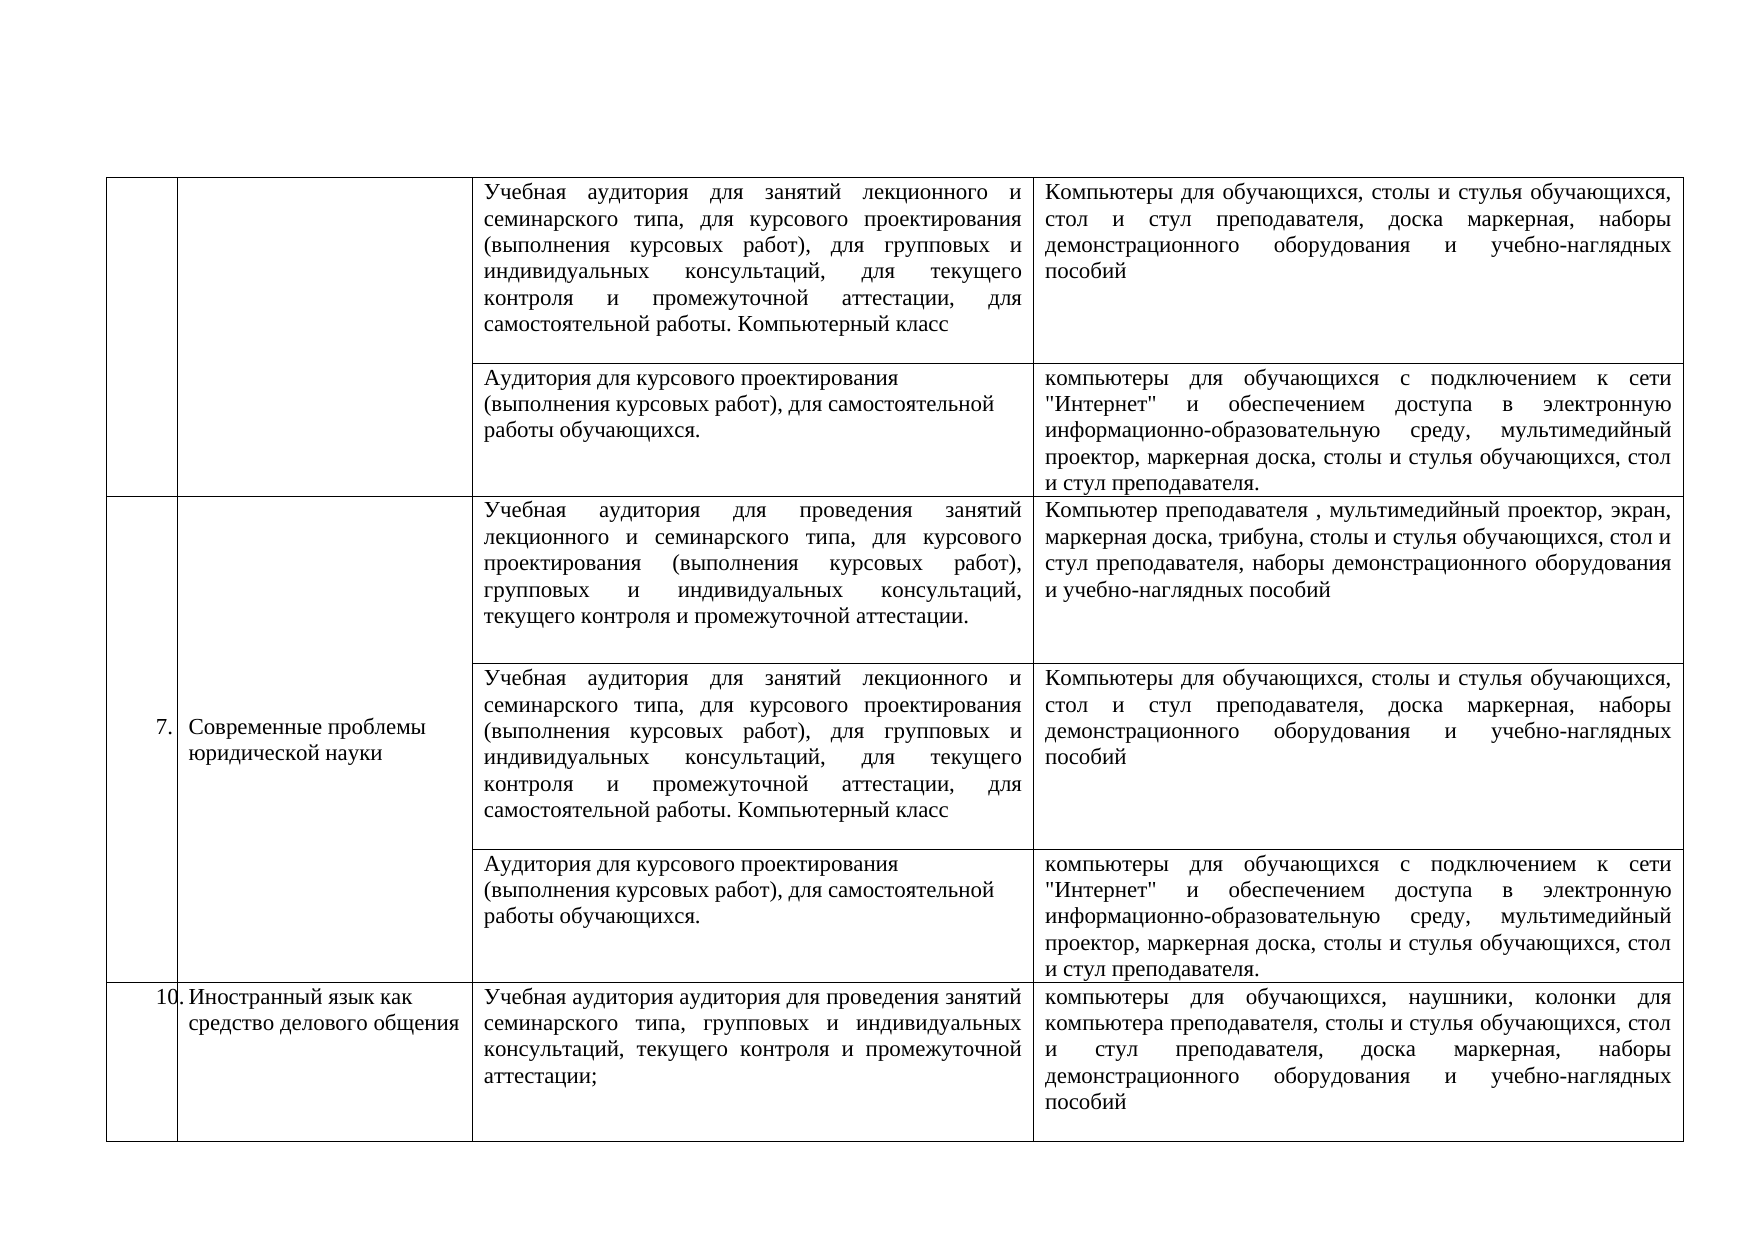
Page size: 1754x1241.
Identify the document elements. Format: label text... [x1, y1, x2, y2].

table_cell Учебная аудитория для занятий лекционного и семинарского типа, для курсового проектирования (выполнения курсовых работ), для групповых и индивидуальных консультаций, для текущего контроля и промежуточной аттестации, для самостоятельной работы. Компьютерный класс [473, 178, 1033, 363]
table_cell Учебная аудитория аудитория для проведения занятий семинарского типа, групповых и индивидуальных консультаций, текущего контроля и промежуточной аттестации; [473, 983, 1033, 1141]
table_cell компьютеры для обучающихся, наушники, колонки для компьютера преподавателя, столы и стулья обучающихся, стол и стул преподавателя, доска маркерная, наборы демонстрационного оборудования и учебно-наглядных пособий [1034, 983, 1683, 1141]
table_cell Учебная аудитория для занятий лекционного и семинарского типа, для курсового проектирования (выполнения курсовых работ), для групповых и индивидуальных консультаций, для текущего контроля и промежуточной аттестации, для самостоятельной работы. Компьютерный класс [473, 664, 1033, 849]
table_cell [107, 178, 177, 496]
table_cell Современные проблемы юридической науки [178, 497, 472, 982]
table_cell Аудитория для курсового проектирования (выполнения курсовых работ), для самостоятельной работы обучающихся. [473, 364, 1033, 496]
table_cell [107, 983, 177, 1141]
table_cell Аудитория для курсового проектирования (выполнения курсовых работ), для самостоятельной работы обучающихся. [473, 850, 1033, 982]
table_cell Учебная аудитория для проведения занятий лекционного и семинарского типа, для курсового проектирования (выполнения курсовых работ), групповых и индивидуальных консультаций, текущего контроля и промежуточной аттестации. [473, 497, 1033, 663]
table_cell Компьютеры для обучающихся, столы и стулья обучающихся, стол и стул преподавателя, доска маркерная, наборы демонстрационного оборудования и учебно-наглядных пособий [1034, 664, 1683, 849]
table_cell Компьютеры для обучающихся, столы и стулья обучающихся, стол и стул преподавателя, доска маркерная, наборы демонстрационного оборудования и учебно-наглядных пособий [1034, 178, 1683, 363]
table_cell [178, 983, 472, 1141]
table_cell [178, 178, 472, 496]
table_cell [107, 497, 177, 982]
table_cell Компьютер преподавателя , мультимедийный проектор, экран, маркерная доска, трибуна, столы и стулья обучающихся, стол и стул преподавателя, наборы демонстрационного оборудования и учебно-наглядных пособий [1034, 497, 1683, 663]
